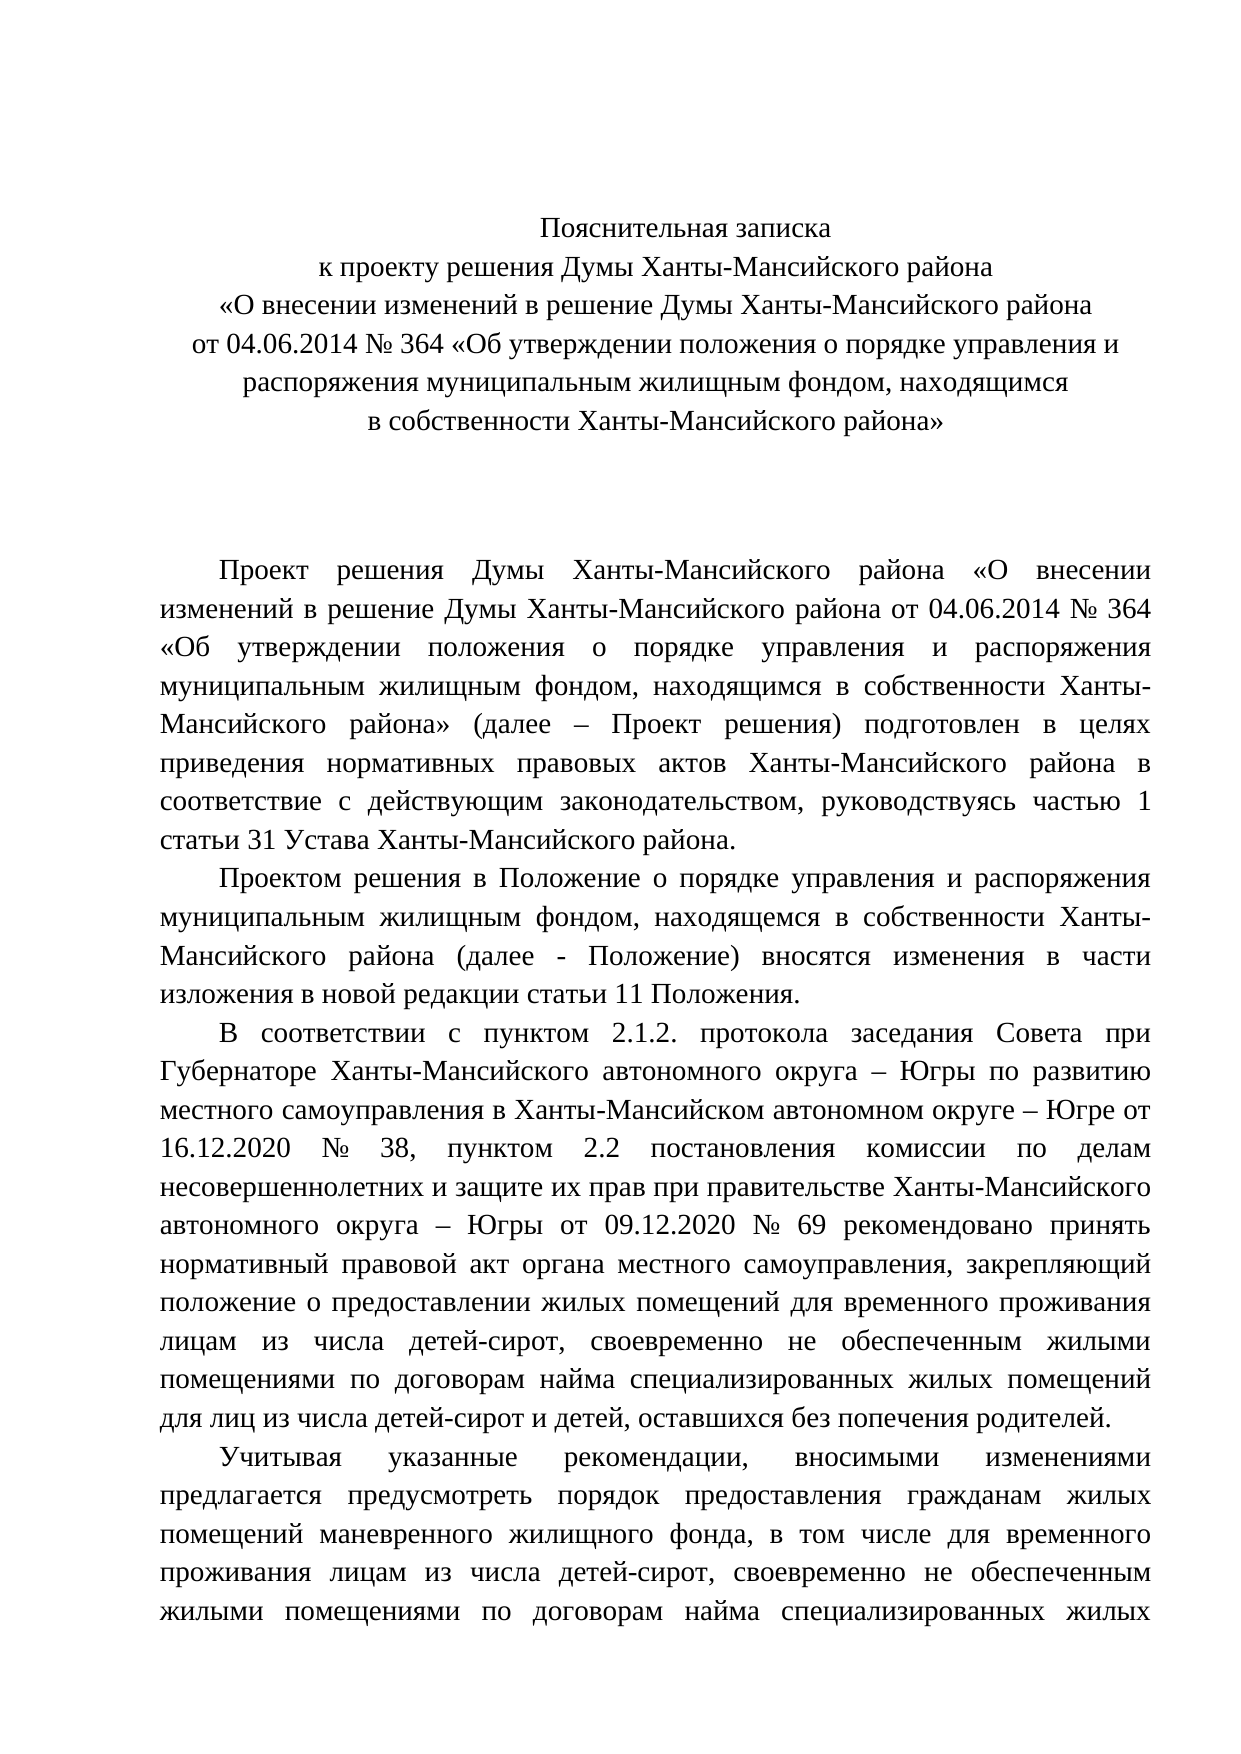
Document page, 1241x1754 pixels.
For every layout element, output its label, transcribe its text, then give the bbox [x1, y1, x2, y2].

text Проектом решения в Положение о порядке управления и распоряжения муниципальным жилищным фондом, находящемся в собственности Ханты-Мансийского района (далее - Положение) вносятся изменения в части изложения в новой редакции статьи 11 Положения. [159, 861, 1152, 1010]
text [159, 1439, 1152, 1626]
text Проект решения Думы Ханты-Мансийского района «О внесении изменений в решение Думы Ханты-Мансийского района от 04.06.2014 № 364 «Об утверждении положения о порядке управления и распоряжения муниципальным жилищным фондом, находящимся в собственности Ханты-Мансийского района» (далее – Проект решения) подготовлен в целях приведения нормативных правовых актов Ханты-Мансийского района в соответствие с действующим законодательством, руководствуясь частью 1 статьи 31 Устава Ханты-Мансийского района. [159, 552, 1152, 856]
text от 04.06.2014 № 364 «Об утверждении положения о порядке управления и [159, 326, 1152, 359]
text Пояснительная записка [159, 210, 1152, 244]
text «О внесении изменений в решение Думы Ханты-Мансийского района [159, 287, 1152, 321]
text распоряжения муниципальным жилищным фондом, находящимся [159, 364, 1152, 398]
text к проекту решения Думы Ханты-Мансийского района [159, 249, 1152, 282]
text В соответствии с пунктом 2.1.2. протокола заседания Совета при Губернаторе Ханты-Мансийского автономного округа – Югры по развитию местного самоуправления в Ханты-Мансийском автономном округе – Югре от 16.12.2020 № 38, пунктом 2.2 постановления комиссии по делам несовершеннолетних и защите их прав при правительстве Ханты-Мансийского автономного округа – Югры от 09.12.2020 № 69 рекомендовано принять нормативный правовой акт органа местного самоуправления, закрепляющий положение о предоставлении жилых помещений для временного проживания лицам из числа детей-сирот, своевременно не обеспеченным жилыми помещениями по договорам найма специализированных жилых помещений для лиц из числа детей-сирот и детей, оставшихся без попечения родителей. [159, 1015, 1152, 1434]
text в собственности Ханты-Мансийского района» [159, 403, 1152, 437]
